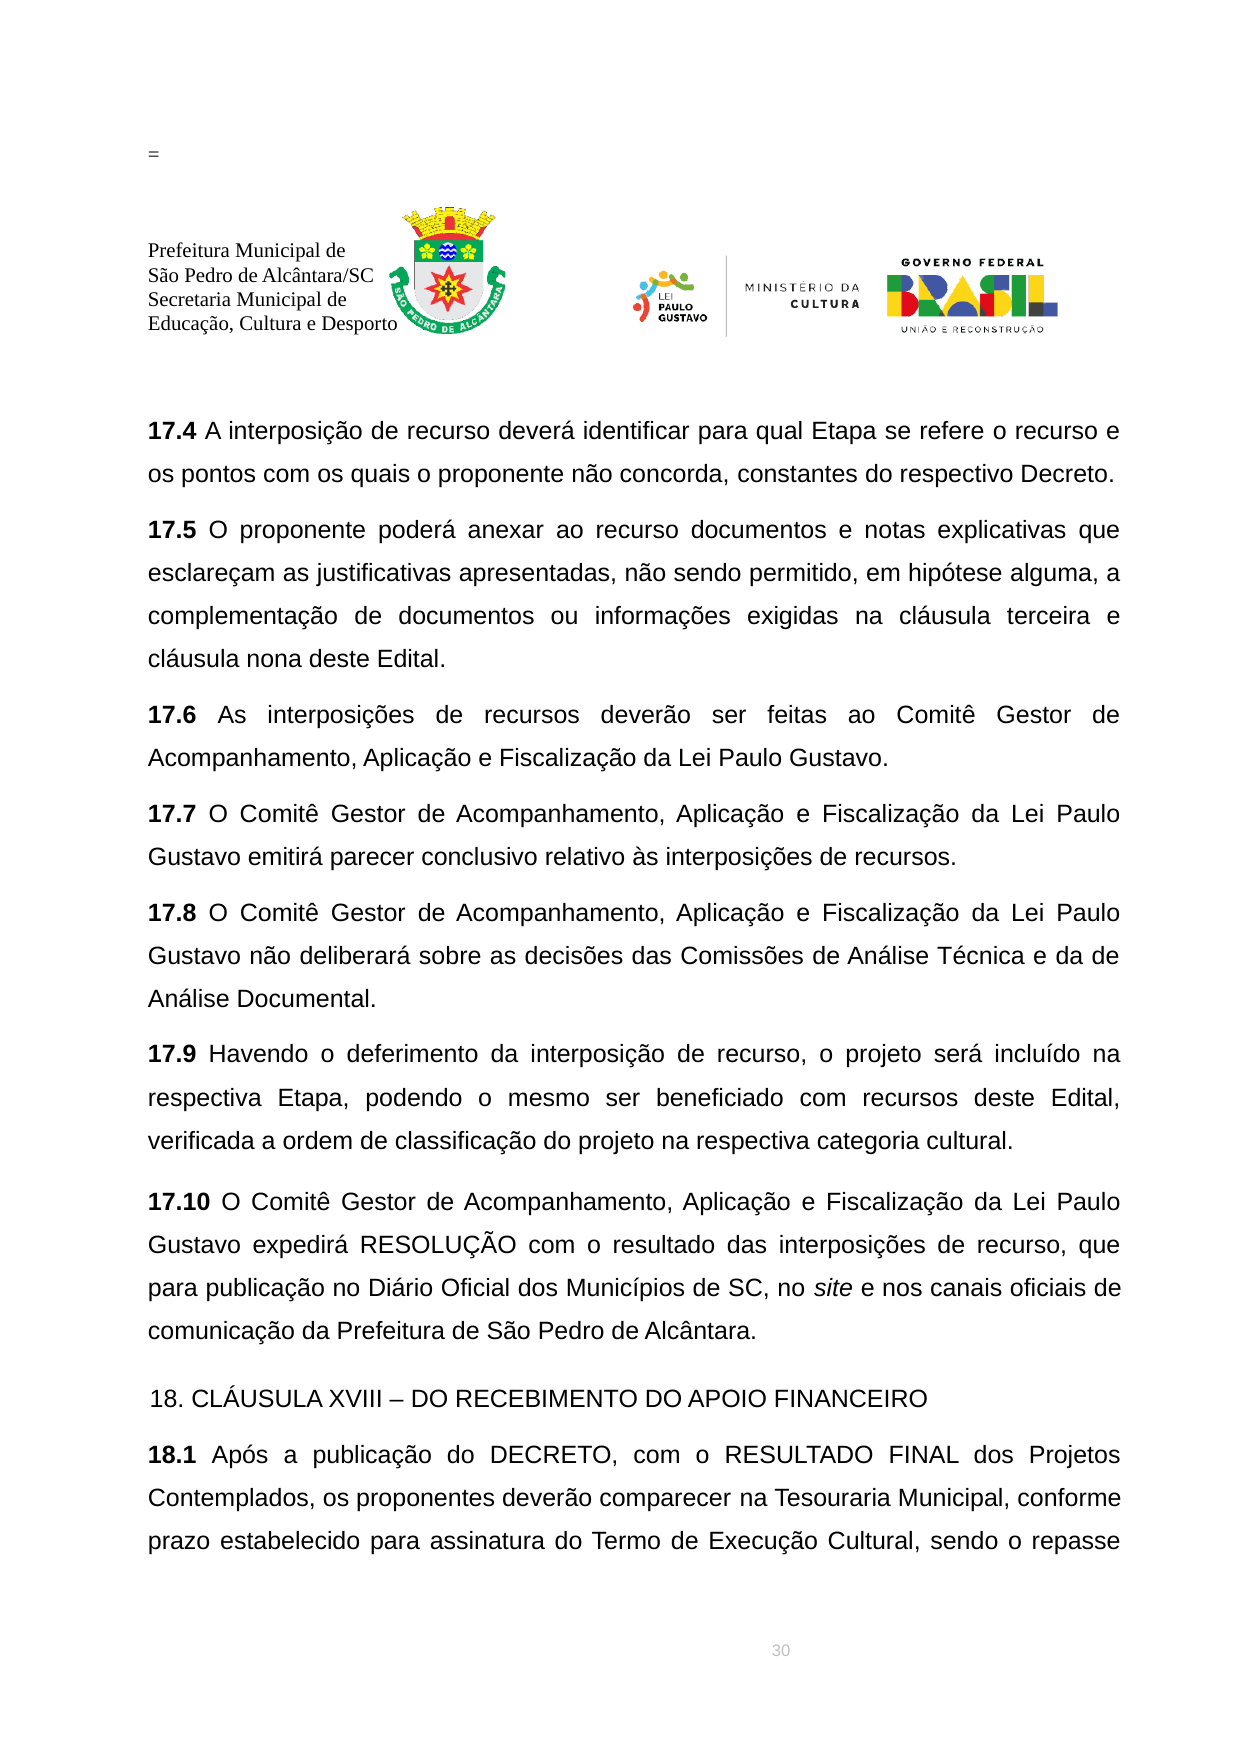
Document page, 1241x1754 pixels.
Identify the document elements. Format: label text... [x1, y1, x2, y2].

picture [389, 207, 506, 334]
text 18. CLÁUSULA XVIII – DO RECEBIMENTO DO APOIO FINANCEIRO [149, 1384, 1122, 1413]
text 17.9 Havendo o deferimento da interposição de recurso, o projeto será incluído na respectiva Etapa, podendo o mesmo ser beneficiado com recursos deste Edital, verificada a ordem de classificação do projeto na respectiva categoria cultural. [148, 1039, 1122, 1154]
text 17.8 O Comitê Gestor de Acompanhamento, Aplicação e Fiscalização da Lei Paulo Gustavo não deliberará sobre as decisões das Comissões de Análise Técnica e da de Análise Documental. [148, 897, 1122, 941]
text 17.10 O Comitê Gestor de Acompanhamento, Aplicação e Fiscalização da Lei Paulo Gustavo expedirá RESOLUÇÃO com o resultado das interposições de recurso, que para publicação no Diário Oficial dos Municípios de SC, no site e nos canais oficiais de comunicação da Prefeitura de São Pedro de Alcântara. [148, 1186, 1122, 1344]
text 17.5 O proponente poderá anexar ao recurso documentos e notas explicativas que esclareçam as justificativas apresentadas, não sendo permitido, em hipótese alguma, a complementação de documentos ou informações exigidas na cláusula terceira e cláusula nona deste Edital. [148, 515, 1122, 673]
text 17.8 O Comitê Gestor de Acompanhamento, Aplicação e Fiscalização da Lei Paulo Gustavo não deliberará sobre as decisões das Comissões de Análise Técnica e da de Análise Documental. [148, 969, 1122, 1012]
text 17.6 As interposições de recursos deverão ser feitas ao Comitê Gestor de Acompanhamento, Aplicação e Fiscalização da Lei Paulo Gustavo. [148, 700, 1122, 772]
picture [587, 142, 1081, 416]
text 17.7 O Comitê Gestor de Acompanhamento, Aplicação e Fiscalização da Lei Paulo Gustavo emitirá parecer conclusivo relativo às interposições de recursos. [148, 799, 1122, 871]
text 17.4 A interposição de recurso deverá identificar para qual Etapa se refere o recurso e os pontos com os quais o proponente não concorda, constantes do respectivo Decreto. [148, 416, 1122, 488]
